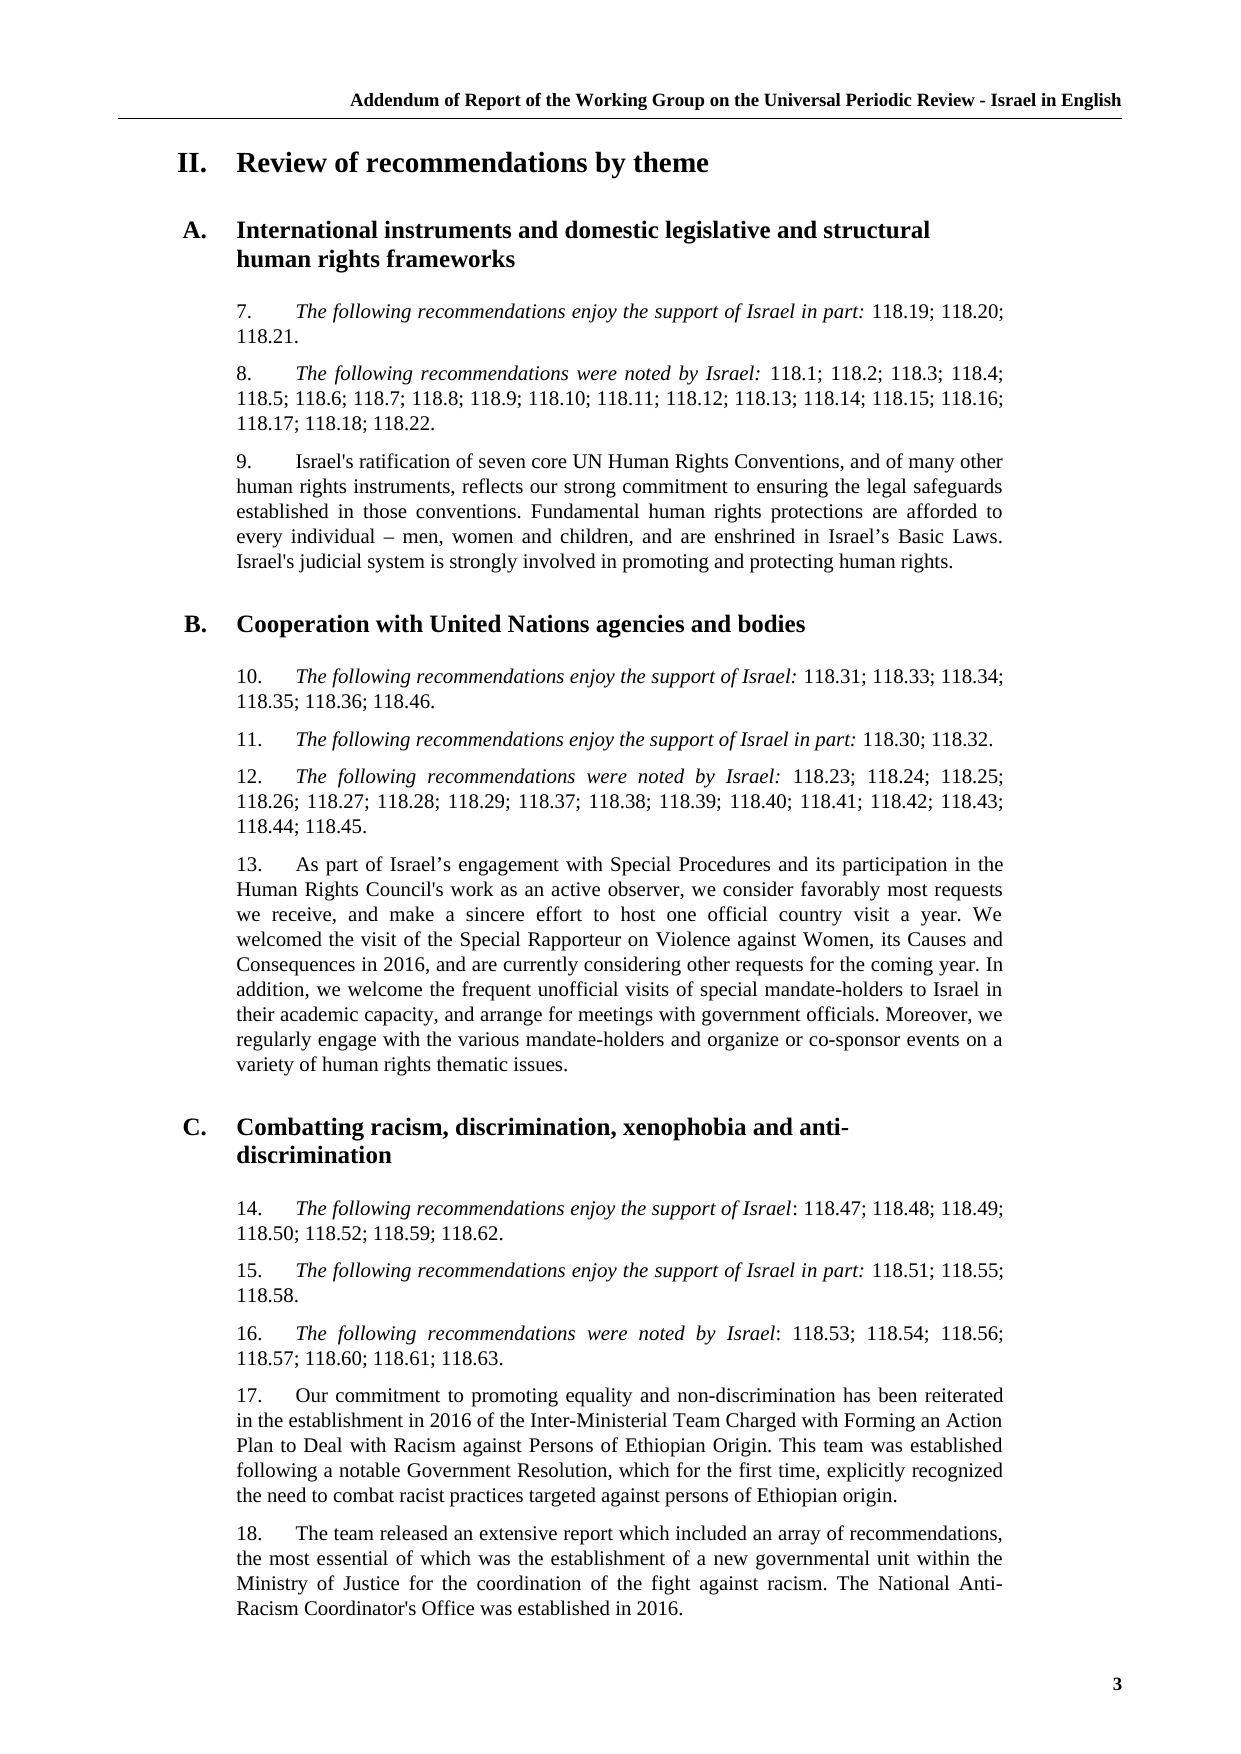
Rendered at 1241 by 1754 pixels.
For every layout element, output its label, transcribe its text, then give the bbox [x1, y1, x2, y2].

text II. Review of recommendations by theme [118, 148, 1004, 179]
text 8. The following recommendations were noted by Israel: 118.1; 118.2; 118.3; 118.4; 118.5; 118.6; 118.7; 118.8; 118.9; 118.10; 118.11; 118.12; 118.13; 118.14; 118.15; 118.16; 118.17; 118.18; 118.22. [236, 360, 1004, 435]
text 14. The following recommendations enjoy the support of Israel: 118.47; 118.48; 118.49; 118.50; 118.52; 118.59; 118.62. [236, 1194, 1004, 1244]
text 16. The following recommendations were noted by Israel: 118.53; 118.54; 118.56; 118.57; 118.60; 118.61; 118.63. [236, 1319, 1004, 1369]
text B. Cooperation with United Nations agencies and bodies [118, 610, 1004, 638]
text 10. The following recommendations enjoy the support of Israel: 118.31; 118.33; 118.34; 118.35; 118.36; 118.46. [236, 663, 1004, 713]
text 12. The following recommendations were noted by Israel: 118.23; 118.24; 118.25; 118.26; 118.27; 118.28; 118.29; 118.37; 118.38; 118.39; 118.40; 118.41; 118.42; 118.43; 118.44; 118.45. [236, 763, 1004, 838]
text A. International instruments and domestic legislative and structural human rights frameworks [118, 216, 1004, 273]
text 17. Our commitment to promoting equality and non-discrimination has been reiterated in the establishment in 2016 of the Inter-Ministerial Team Charged with Forming an Action Plan to Deal with Racism against Persons of Ethiopian Origin. This team was established following a notable Government Resolution, which for the first time, explicitly recognized the need to combat racist practices targeted against persons of Ethiopian origin. [236, 1382, 1004, 1507]
text 11. The following recommendations enjoy the support of Israel in part: 118.30; 118.32. [236, 726, 1004, 751]
text 18. The team released an extensive report which included an array of recommendations, the most essential of which was the establishment of a new governmental unit within the Ministry of Justice for the coordination of the fight against racism. The National Anti-Racism Coordinator's Office was established in 2016. [236, 1519, 1004, 1619]
text C. Combatting racism, discrimination, xenophobia and anti-discrimination [118, 1113, 1004, 1169]
text 9. Israel's ratification of seven core UN Human Rights Conventions, and of many other human rights instruments, reflects our strong commitment to ensuring the legal safeguards established in those conventions. Fundamental human rights protections are afforded to every individual – men, women and children, and are enshrined in Israel’s Basic Laws. Israel's judicial system is strongly involved in promoting and protecting human rights. [236, 448, 1004, 573]
text 15. The following recommendations enjoy the support of Israel in part: 118.51; 118.55; 118.58. [236, 1257, 1004, 1307]
text 13. As part of Israel’s engagement with Special Procedures and its participation in the Human Rights Council's work as an active observer, we consider favorably most requests we receive, and make a sincere effort to host one official country visit a year. We welcomed the visit of the Special Rapporteur on Violence against Women, its Causes and Consequences in 2016, and are currently considering other requests for the coming year. In addition, we welcome the frequent unofficial visits of special mandate-holders to Israel in their academic capacity, and arrange for meetings with government officials. Moreover, we regularly engage with the various mandate-holders and organize or co-sponsor events on a variety of human rights thematic issues. [236, 851, 1004, 1076]
text 7. The following recommendations enjoy the support of Israel in part: 118.19; 118.20; 118.21. [236, 298, 1004, 348]
